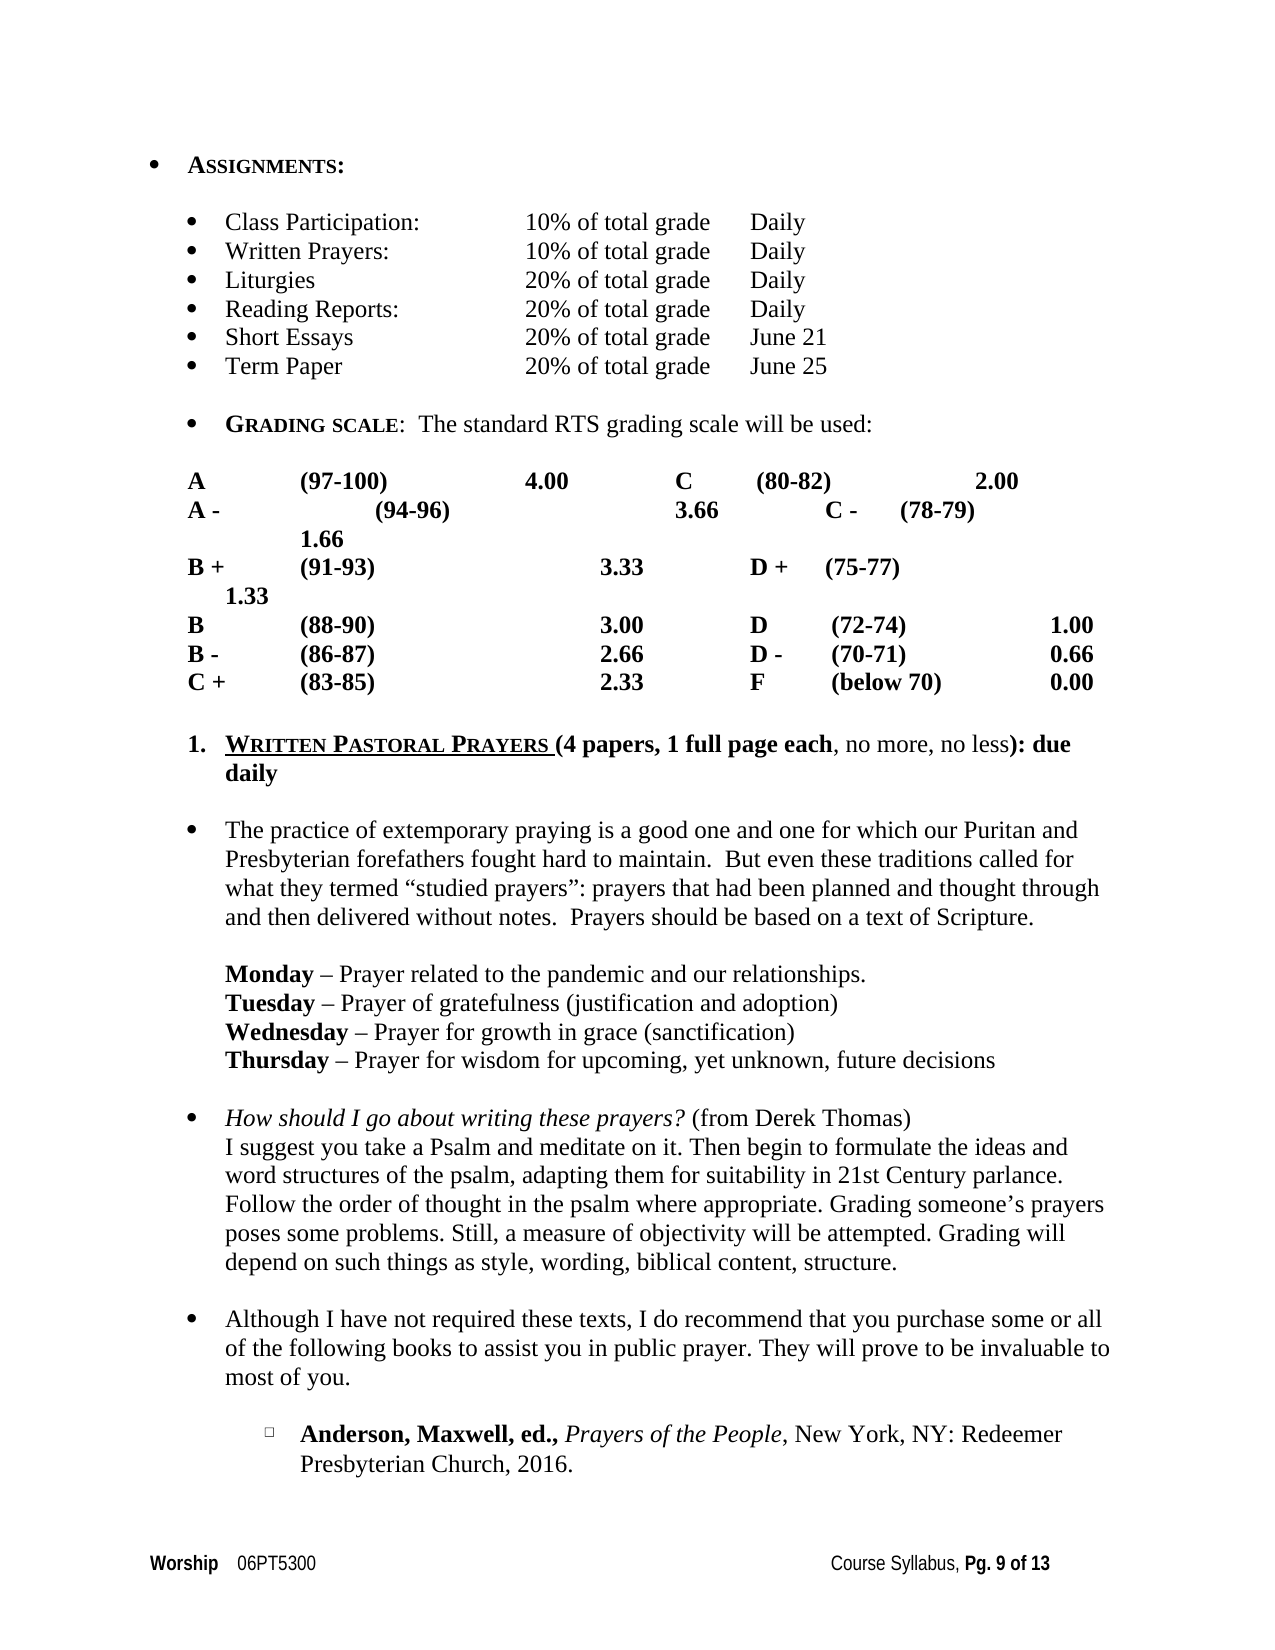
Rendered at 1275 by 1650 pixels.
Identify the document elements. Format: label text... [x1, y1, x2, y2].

text Wednesday – Prayer for growth in grace (sanctification) [225, 1017, 1125, 1046]
list How should I go about writing these prayers? (from Derek Thomas) [187, 1103, 1125, 1132]
list Assignments: [150, 150, 1125, 179]
text A - (94-96) 3.66 C - (78-79) 1.66 [187, 495, 1125, 552]
list Written Prayers: 10% of total grade Daily [187, 236, 1125, 265]
text Tuesday – Prayer of gratefulness (justification and adoption) [225, 988, 1125, 1017]
list Although I have not required these texts, I do recommend that you purchase some or all of the following books to assist you in public prayer. They will prove to be invaluable to most of you. [187, 1304, 1125, 1391]
text B (88-90) 3.00 D (72-74) 1.00 [187, 610, 1125, 639]
text B + (91-93) 3.33 D + (75-77) 1.33 [187, 552, 1125, 610]
list Anderson, Maxwell, ed., Prayers of the People, New York, NY: Redeemer Presbyterian Church, 2016. [262, 1419, 1125, 1478]
text Monday – Prayer related to the pandemic and our relationships. [225, 959, 1125, 988]
list Liturgies 20% of total grade Daily [187, 265, 1125, 294]
list Term Paper 20% of total grade June 25 [187, 351, 1125, 380]
text A (97-100) 4.00 C (80-82) 2.00 [187, 466, 1125, 495]
text C + (83-85) 2.33 F (below 70) 0.00 [187, 667, 1125, 696]
list Reading Reports: 20% of total grade Daily [187, 294, 1125, 322]
text B - (86-87) 2.66 D - (70-71) 0.66 [187, 639, 1125, 667]
text Thursday – Prayer for wisdom for upcoming, yet unknown, future decisions [225, 1046, 1125, 1074]
list Short Essays 20% of total grade June 21 [187, 322, 1125, 351]
list Class Participation: 10% of total grade Daily [187, 207, 1125, 236]
list Written Pastoral Prayers (4 papers, 1 full page each, no more, no less): due daily [187, 729, 1125, 787]
list The practice of extemporary praying is a good one and one for which our Puritan and Presbyterian forefathers fought hard to maintain. But even these traditions called for what they termed “studied prayers”: prayers that had been planned and thought through and then delivered without notes. Prayers should be based on a text of Scripture. [187, 816, 1125, 931]
text I suggest you take a Psalm and meditate on it. Then begin to formulate the ideas and word structures of the psalm, adapting them for suitability in 21st Century parlance. Follow the order of thought in the psalm where appropriate. Grading someone’s prayers poses some problems. Still, a measure of objectivity will be attempted. Grading will depend on such things as style, wording, biblical content, structure. [225, 1132, 1125, 1276]
list Grading scale: The standard RTS grading scale will be used: [187, 409, 1125, 437]
